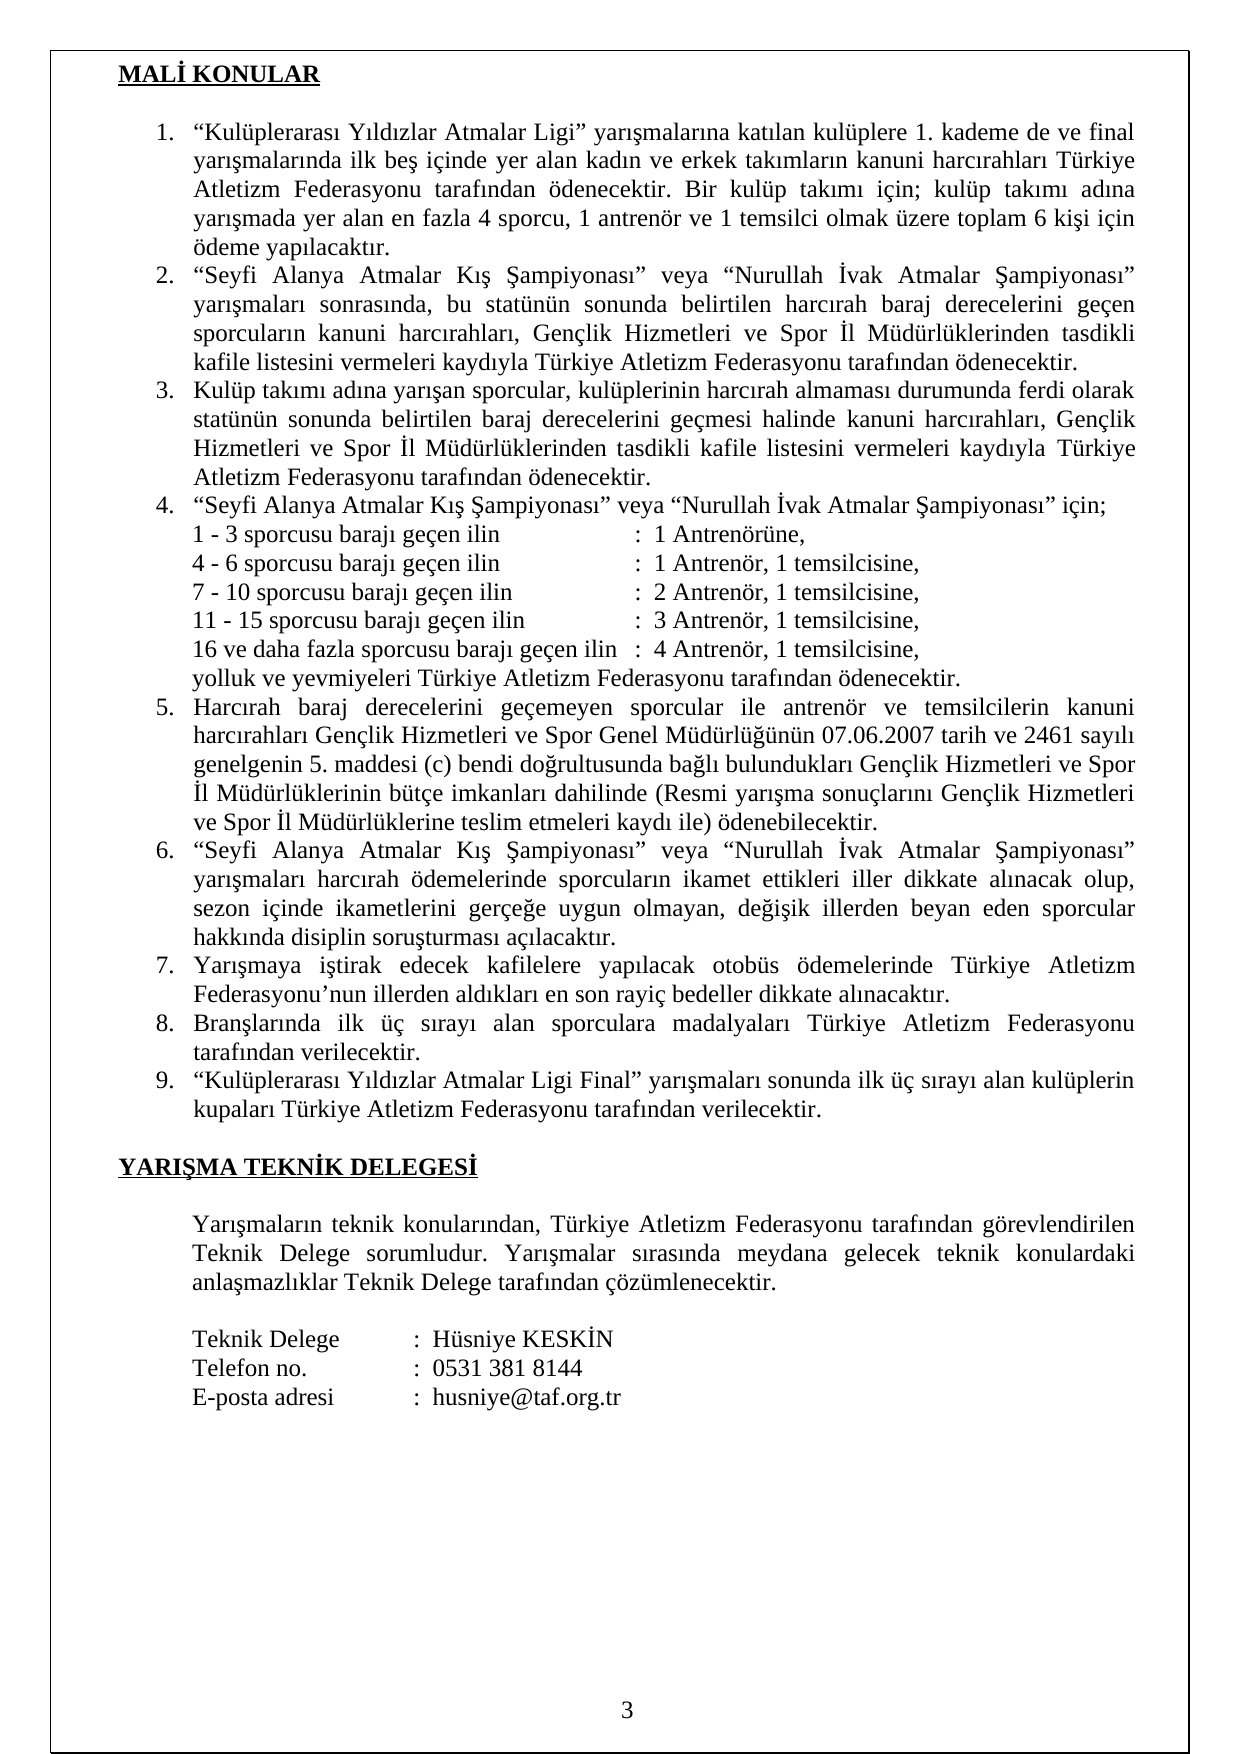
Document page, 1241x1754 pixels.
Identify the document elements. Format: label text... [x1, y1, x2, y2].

list Kulüp takımı adına yarışan sporcular, kulüplerinin harcırah almaması durumunda ferdi olarak statünün sonunda belirtilen baraj derecelerini geçmesi halinde kanuni harcırahları, Gençlik Hizmetleri ve Spor İl Müdürlüklerinden tasdikli kafile listesini vermeleri kaydıyla Türkiye Atletizm Federasyonu tarafından ödenecektir. [156, 375, 1136, 490]
list Harcırah baraj derecelerini geçemeyen sporcular ile antrenör ve temsilcilerin kanuni harcırahları Gençlik Hizmetleri ve Spor Genel Müdürlüğünün 07.06.2007 tarih ve 2461 sayılı genelgenin 5. maddesi (c) bendi doğrultusunda bağlı bulundukları Gençlik Hizmetleri ve Spor İl Müdürlüklerinin bütçe imkanları dahilinde (Resmi yarışma sonuçlarını Gençlik Hizmetleri ve Spor İl Müdürlüklerine teslim etmeleri kaydı ile) ödenebilecektir. [156, 692, 1136, 835]
list “Seyfi Alanya Atmalar Kış Şampiyonası” veya “Nurullah İvak Atmalar Şampiyonası” yarışmaları sonrasında, bu statünün sonunda belirtilen harcırah baraj derecelerini geçen sporcuların kanuni harcırahları, Gençlik Hizmetleri ve Spor İl Müdürlüklerinden tasdikli kafile listesini vermeleri kaydıyla Türkiye Atletizm Federasyonu tarafından ödenecektir. [156, 260, 1136, 375]
text 16 ve daha fazla sporcusu barajı geçen ilin : 4 Antrenör, 1 temsilcisine, [118, 634, 1136, 663]
list “Kulüplerarası Yıldızlar Atmalar Ligi Final” yarışmaları sonunda ilk üç sırayı alan kulüplerin kupaları Türkiye Atletizm Federasyonu tarafından verilecektir. [156, 1065, 1136, 1123]
text 1 - 3 sporcusu barajı geçen ilin : 1 Antrenörüne, [118, 519, 1136, 548]
text Telefon no. : 0531 381 8144 [118, 1353, 1136, 1382]
list “Kulüplerarası Yıldızlar Atmalar Ligi” yarışmalarına katılan kulüplere 1. kademe de ve final yarışmalarında ilk beş içinde yer alan kadın ve erkek takımların kanuni harcırahları Türkiye Atletizm Federasyonu tarafından ödenecektir. Bir kulüp takımı için; kulüp takımı adına yarışmada yer alan en fazla 4 sporcu, 1 antrenör ve 1 temsilci olmak üzere toplam 6 kişi için ödeme yapılacaktır. [156, 117, 1136, 260]
text Yarışmaların teknik konularından, Türkiye Atletizm Federasyonu tarafından görevlendirilen Teknik Delege sorumludur. Yarışmalar sırasında meydana gelecek teknik konulardaki anlaşmazlıklar Teknik Delege tarafından çözümlenecektir. [192, 1209, 1136, 1295]
list “Seyfi Alanya Atmalar Kış Şampiyonası” veya “Nurullah İvak Atmalar Şampiyonası” yarışmaları harcırah ödemelerinde sporcuların ikamet ettikleri iller dikkate alınacak olup, sezon içinde ikametlerini gerçeğe uygun olmayan, değişik illerden beyan eden sporcular hakkında disiplin soruşturması açılacaktır. [156, 835, 1136, 950]
text 11 - 15 sporcusu barajı geçen ilin : 3 Antrenör, 1 temsilcisine, [118, 605, 1136, 634]
text Teknik Delege : Hüsniye KESKİN [118, 1324, 1136, 1353]
text yolluk ve yevmiyeleri Türkiye Atletizm Federasyonu tarafından ödenecektir. [118, 663, 1136, 692]
text YARIŞMA TEKNİK DELEGESİ [118, 1152, 1136, 1180]
list “Seyfi Alanya Atmalar Kış Şampiyonası” veya “Nurullah İvak Atmalar Şampiyonası” için; [156, 490, 1136, 519]
text 7 - 10 sporcusu barajı geçen ilin : 2 Antrenör, 1 temsilcisine, [118, 577, 1136, 605]
text MALİ KONULAR [118, 59, 1136, 88]
list Yarışmaya iştirak edecek kafilelere yapılacak otobüs ödemelerinde Türkiye Atletizm Federasyonu’nun illerden aldıkları en son rayiç bedeller dikkate alınacaktır. [156, 950, 1136, 1008]
list Branşlarında ilk üç sırayı alan sporculara madalyaları Türkiye Atletizm Federasyonu tarafından verilecektir. [156, 1008, 1136, 1065]
text 4 - 6 sporcusu barajı geçen ilin : 1 Antrenör, 1 temsilcisine, [118, 548, 1136, 577]
text E-posta adresi : husniye@taf.org.tr [118, 1382, 1136, 1410]
